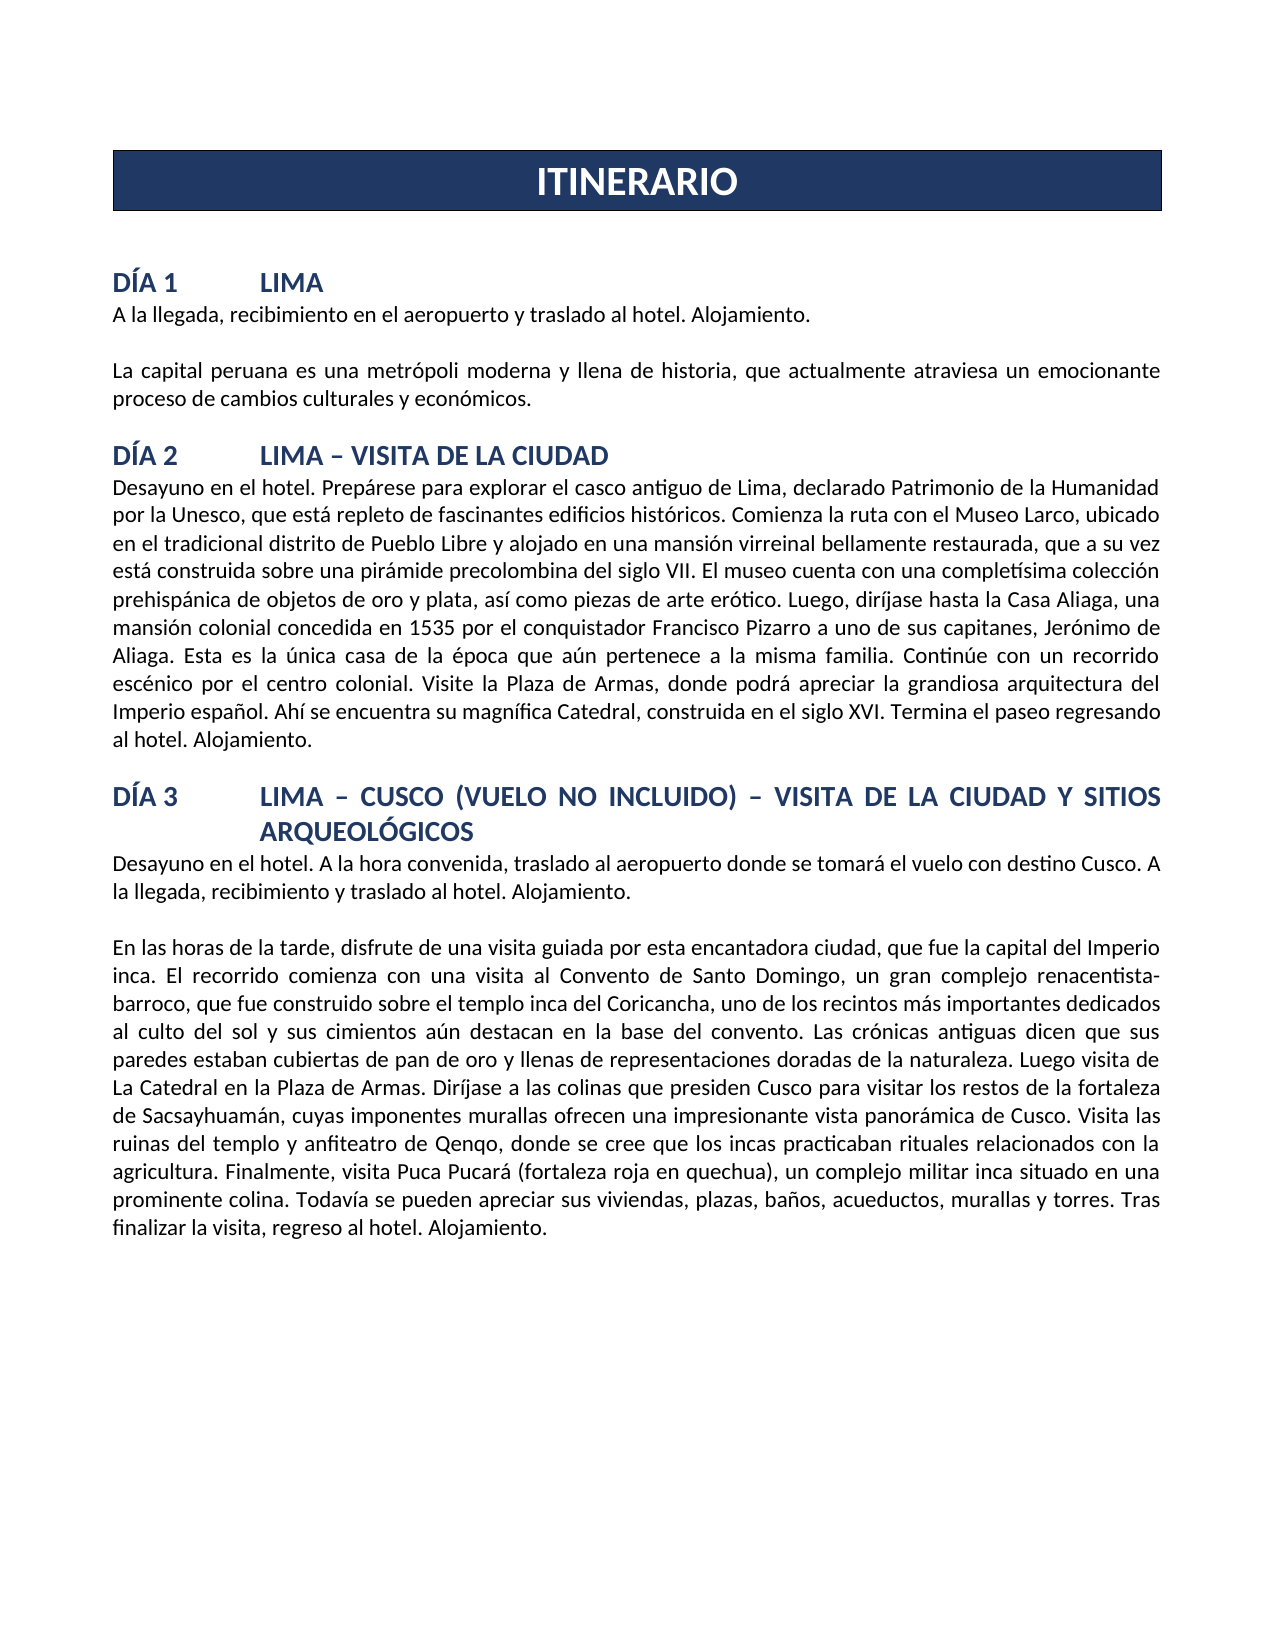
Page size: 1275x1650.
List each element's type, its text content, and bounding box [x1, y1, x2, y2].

text DÍA 2 LIMA – VISITA DE LA CIUDAD [112, 437, 1162, 473]
text DÍA 3 LIMA – CUSCO (VUELO NO INCLUIDO) – VISITA DE LA CIUDAD Y SITIOS ARQUEOLÓGICOS [112, 778, 1162, 849]
text Desayuno en el hotel. Prepárese para explorar el casco antiguo de Lima, declarado Patrimonio de la Humanidad por la Unesco, que está repleto de fascinantes edificios históricos. Comienza la ruta con el Museo Larco, ubicado en el tradicional distrito de Pueblo Libre y alojado en una mansión virreinal bellamente restaurada, que a su vez está construida sobre una pirámide precolombina del siglo VII. El museo cuenta con una completísima colección prehispánica de objetos de oro y plata, así como piezas de arte erótico. Luego, diríjase hasta la Casa Aliaga, una mansión colonial concedida en 1535 por el conquistador Francisco Pizarro a uno de sus capitanes, Jerónimo de Aliaga. Esta es la única casa de la época que aún pertenece a la misma familia. Continúe con un recorrido escénico por el centro colonial. Visite la Plaza de Armas, donde podrá apreciar la grandiosa arquitectura del Imperio español. Ahí se encuentra su magnífica Catedral, construida en el siglo XVI. Termina el paseo regresando al hotel. Alojamiento. [112, 473, 1162, 753]
text En las horas de la tarde, disfrute de una visita guiada por esta encantadora ciudad, que fue la capital del Imperio inca. El recorrido comienza con una visita al Convento de Santo Domingo, un gran complejo renacentista-barroco, que fue construido sobre el templo inca del Coricancha, uno de los recintos más importantes dedicados al culto del sol y sus cimientos aún destacan en la base del convento. Las crónicas antiguas dicen que sus paredes estaban cubiertas de pan de oro y llenas de representaciones doradas de la naturaleza. Luego visita de La Catedral en la Plaza de Armas. Diríjase a las colinas que presiden Cusco para visitar los restos de la fortaleza de Sacsayhuamán, cuyas imponentes murallas ofrecen una impresionante vista panorámica de Cusco. Visita las ruinas del templo y anfiteatro de Qenqo, donde se cree que los incas practicaban rituales relacionados con la agricultura. Finalmente, visita Puca Pucará (fortaleza roja en quechua), un complejo militar inca situado en una prominente colina. Todavía se pueden apreciar sus viviendas, plazas, baños, acueductos, murallas y torres. Tras finalizar la visita, regreso al hotel. Alojamiento. [112, 933, 1162, 1241]
text Desayuno en el hotel. A la hora convenida, traslado al aeropuerto donde se tomará el vuelo con destino Cusco. A la llegada, recibimiento y traslado al hotel. Alojamiento. [112, 849, 1162, 905]
table_header ITINERARIO [114, 151, 1161, 210]
text DÍA 1 LIMA [112, 264, 1162, 300]
text La capital peruana es una metrópoli moderna y llena de historia, que actualmente atraviesa un emocionante proceso de cambios culturales y económicos. [112, 356, 1162, 412]
text A la llegada, recibimiento en el aeropuerto y traslado al hotel. Alojamiento. [112, 300, 1162, 328]
